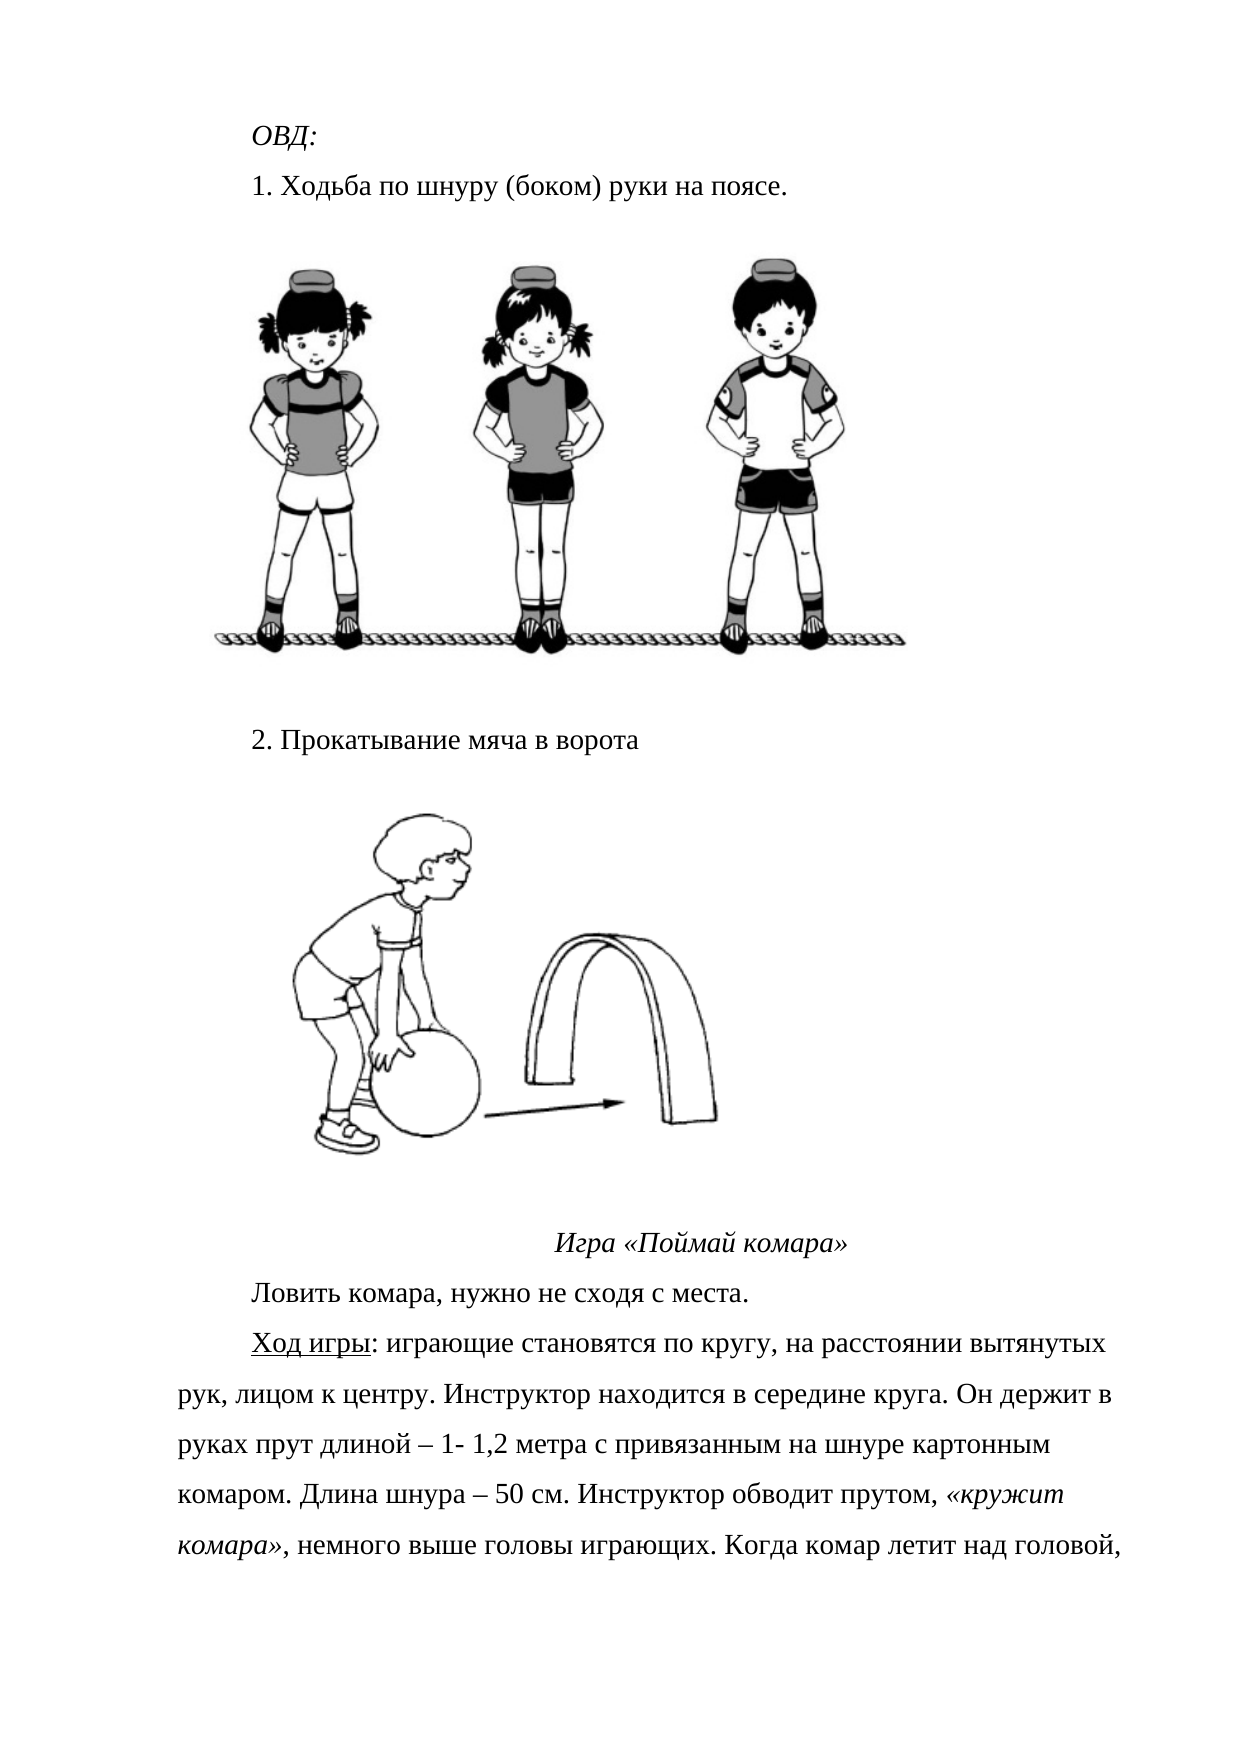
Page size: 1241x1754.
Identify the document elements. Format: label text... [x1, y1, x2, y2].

text 1. Ходьба по шнуру (боком) руки на поясе. [177, 168, 1152, 202]
text Игра «Поймай комара» [177, 1225, 1152, 1258]
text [177, 1326, 1152, 1560]
picture [179, 231, 938, 675]
text Ловить комара, нужно не сходя с места. [177, 1275, 1152, 1309]
picture [257, 778, 778, 1179]
text 2. Прокатывание мяча в ворота [177, 722, 1152, 755]
text ОВД: [177, 118, 1152, 152]
